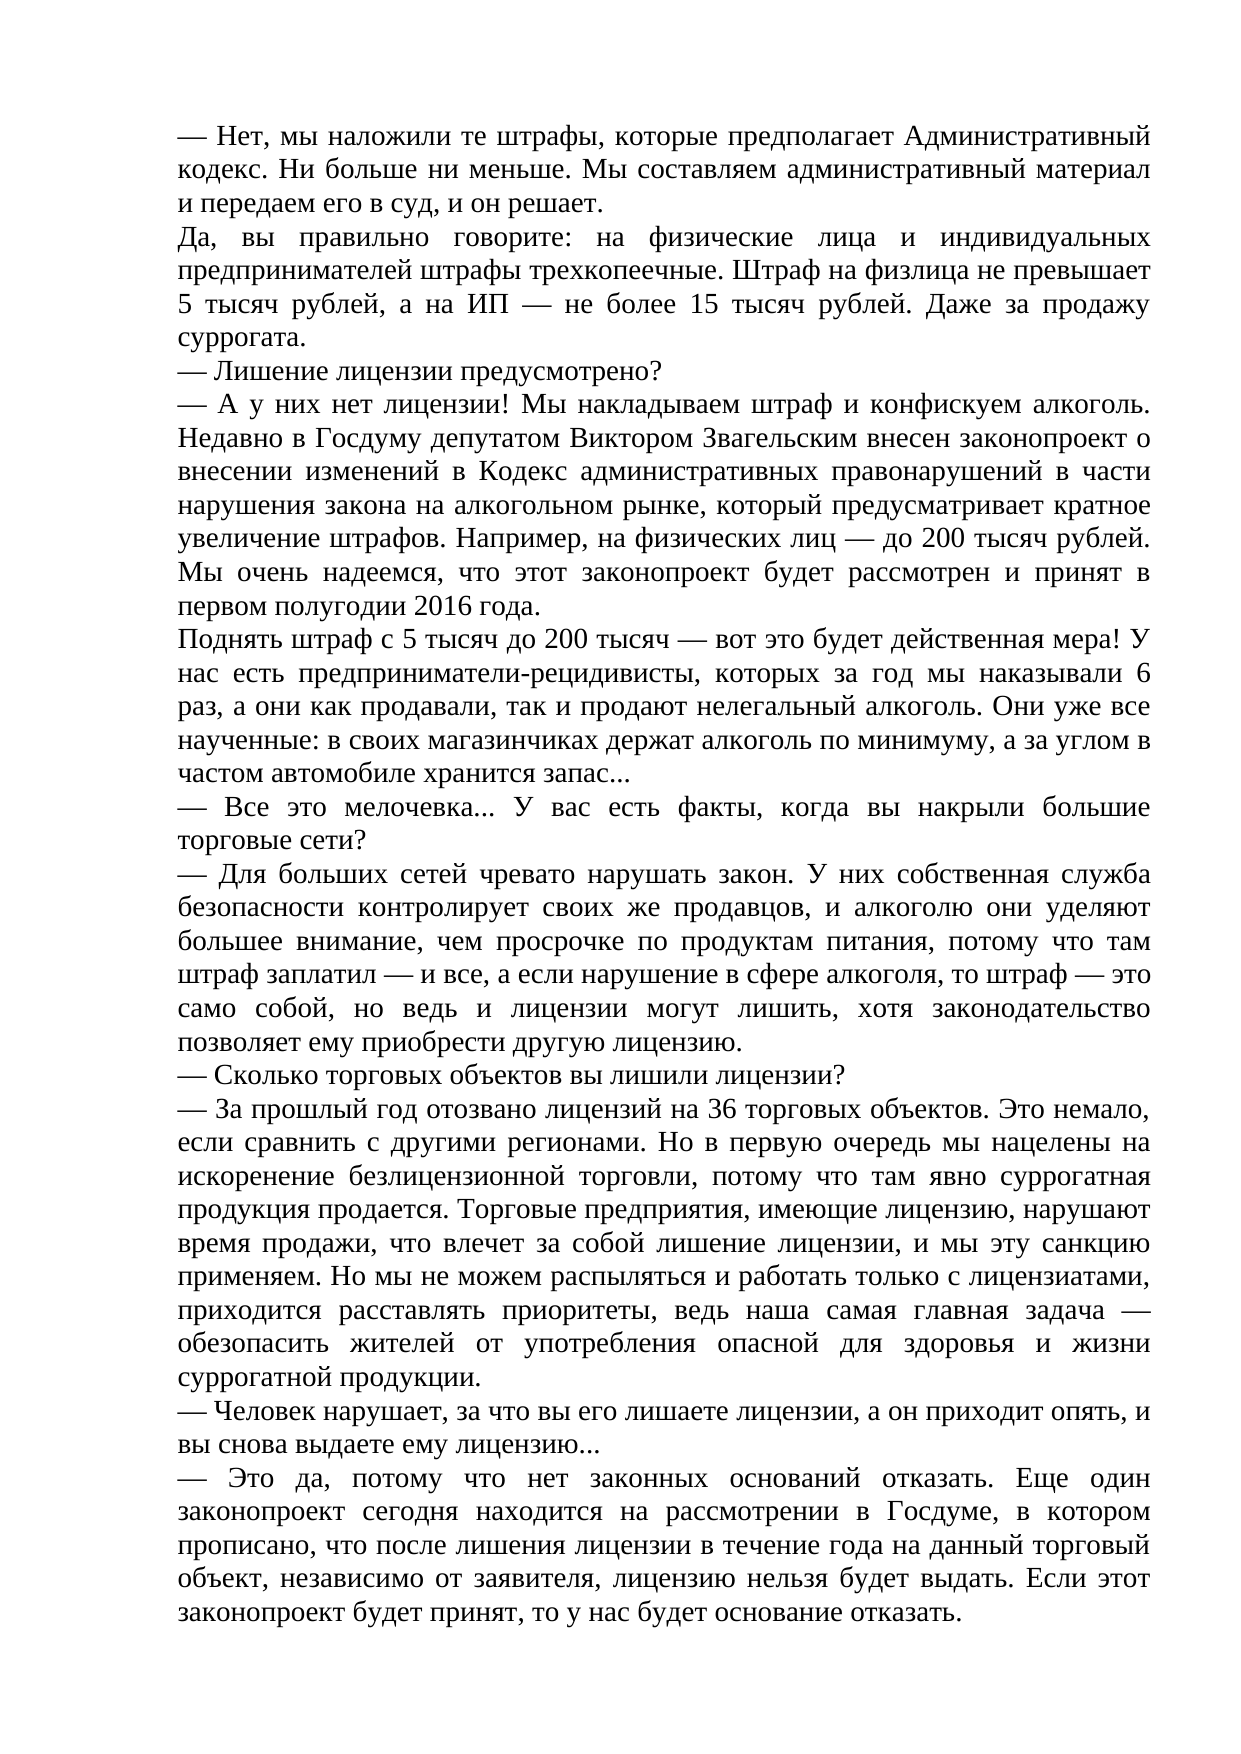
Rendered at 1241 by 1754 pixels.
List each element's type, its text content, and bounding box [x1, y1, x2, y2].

text — А у них нет лицензии! Мы накладываем штраф и конфискуем алкоголь. Недавно в Госдуму депутатом Виктором Звагельским внесен законопроект о внесении изменений в Кодекс административных правонарушений в части нарушения закона на алкогольном рынке, который предусматривает кратное увеличение штрафов. Например, на физических лиц — до 200 тысяч рублей. Мы очень надеемся, что этот законопроект будет рассмотрен и принят в первом полугодии 2016 года. [177, 386, 1152, 621]
text — Сколько торговых объектов вы лишили лицензии? [177, 1057, 1152, 1091]
text — За прошлый год отозвано лицензий на 36 торговых объектов. Это немало, если сравнить с другими регионами. Но в первую очередь мы нацелены на искоренение безлицензионной торговли, потому что там явно суррогатная продукция продается. Торговые предприятия, имеющие лицензию, нарушают время продажи, что влечет за собой лишение лицензии, и мы эту санкцию применяем. Но мы не можем распыляться и работать только с лицензиатами, приходится расставлять приоритеты, ведь наша самая главная задача — обезопасить жителей от употребления опасной для здоровья и жизни суррогатной продукции. [177, 1091, 1152, 1393]
text Да, вы правильно говорите: на физические лица и индивидуальных предпринимателей штрафы трехкопеечные. Штраф на физлица не превышает 5 тысяч рублей, а на ИП — не более 15 тысяч рублей. Даже за продажу суррогата. [177, 219, 1152, 353]
text — Лишение лицензии предусмотрено? [177, 353, 1152, 386]
text Поднять штраф с 5 тысяч до 200 тысяч — вот это будет действенная мера! У нас есть предприниматели-рецидивисты, которых за год мы наказывали 6 раз, а они как продавали, так и продают нелегальный алкоголь. Они уже все наученные: в своих магазинчиках держат алкоголь по минимуму, а за углом в частом автомобиле хранится запас... [177, 621, 1152, 789]
text — Нет, мы наложили те штрафы, которые предполагает Административный кодекс. Ни больше ни меньше. Мы составляем административный материал и передаем его в суд, и он решает. [177, 118, 1152, 219]
text — Это да, потому что нет законных оснований отказать. Еще один законопроект сегодня находится на рассмотрении в Госдуме, в котором прописано, что после лишения лицензии в течение года на данный торговый объект, независимо от заявителя, лицензию нельзя будет выдать. Если этот законопроект будет принят, то у нас будет основание отказать. [177, 1460, 1152, 1627]
text — Все это мелочевка... У вас есть факты, когда вы накрыли большие торговые сети? [177, 789, 1152, 856]
text — Для больших сетей чревато нарушать закон. У них собственная служба безопасности контролирует своих же продавцов, и алкоголю они уделяют большее внимание, чем просрочке по продуктам питания, потому что там штраф заплатил — и все, а если нарушение в сфере алкоголя, то штраф — это само собой, но ведь и лицензии могут лишить, хотя законодательство позволяет ему приобрести другую лицензию. [177, 856, 1152, 1057]
text — Человек нарушает, за что вы его лишаете лицензии, а он приходит опять, и вы снова выдаете ему лицензию... [177, 1393, 1152, 1460]
